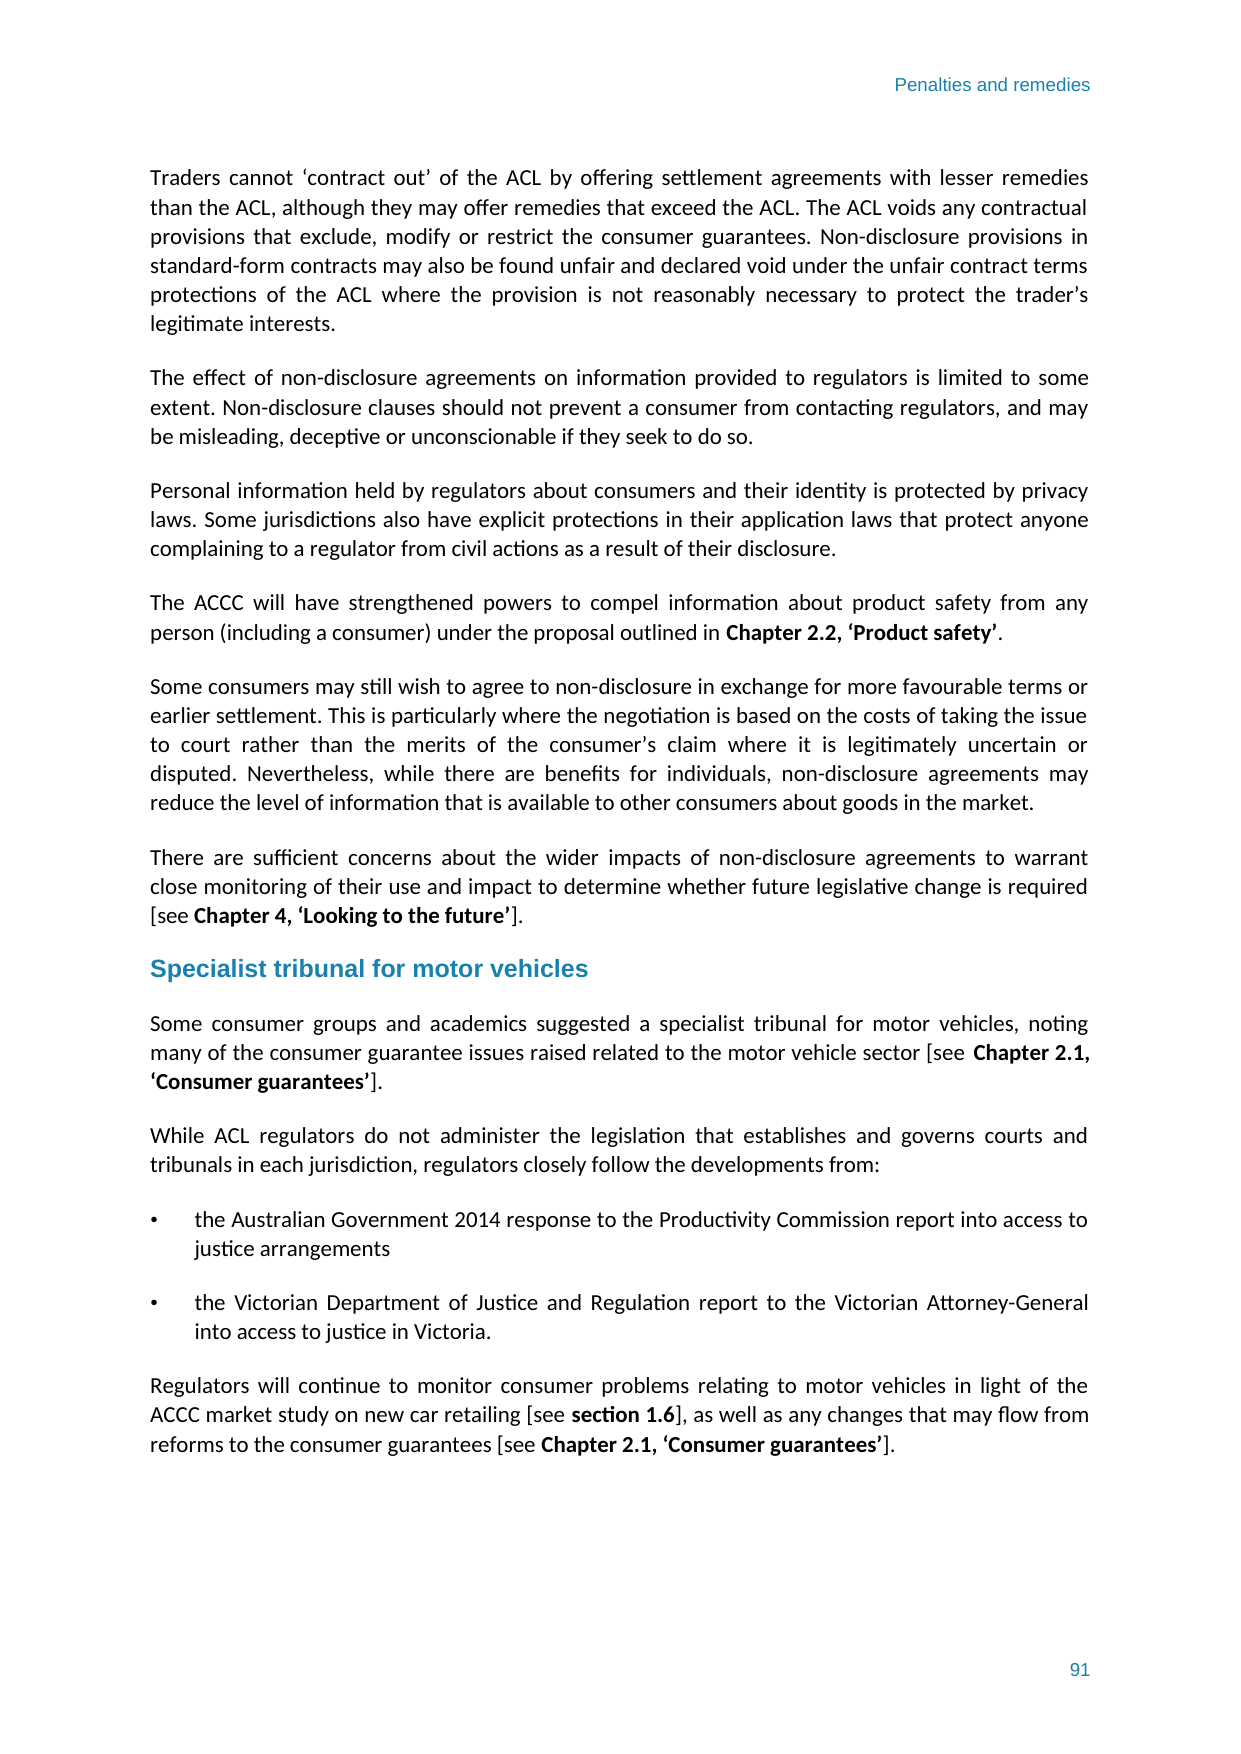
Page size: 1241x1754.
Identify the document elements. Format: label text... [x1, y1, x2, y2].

text Some consumer groups and academics suggested a specialist tribunal for motor vehicles, noting many of the consumer guarantee issues raised related to the motor vehicle sector [see Chapter 2.1, ‘Consumer guarantees’]. [150, 1008, 1090, 1095]
text Personal information held by regulators about consumers and their identity is protected by privacy laws. Some jurisdictions also have explicit protections in their application laws that protect anyone complaining to a regulator from civil actions as a result of their disclosure. [150, 475, 1090, 562]
text The ACCC will have strengthened powers to compel information about product safety from any person (including a consumer) under the proposal outlined in Chapter 2.2, ‘Product safety’. [150, 587, 1090, 646]
text While ACL regulators do not administer the legislation that establishes and governs courts and tribunals in each jurisdiction, regulators closely follow the developments from: [150, 1120, 1090, 1179]
text There are sufficient concerns about the wider impacts of non-disclosure agreements to warrant close monitoring of their use and impact to determine whether future legislative change is required [see Chapter 4, ‘Looking to the future’]. [150, 842, 1090, 929]
text Regulators will continue to monitor consumer problems relating to motor vehicles in light of the ACCC market study on new car retailing [see section 1.6], as well as any changes that may flow from reforms to the consumer guarantees [see Chapter 2.1, ‘Consumer guarantees’]. [150, 1370, 1090, 1458]
text The effect of non-disclosure agreements on information provided to regulators is limited to some extent. Non-disclosure clauses should not prevent a consumer from contacting regulators, and may be misleading, deceptive or unconscionable if they seek to do so. [150, 362, 1090, 450]
text Traders cannot ‘contract out’ of the ACL by offering settlement agreements with lesser remedies than the ACL, although they may offer remedies that exceed the ACL. The ACL voids any contractual provisions that exclude, modify or restrict the consumer guarantees. Non-disclosure provisions in standard-form contracts may also be found unfair and declared void under the unfair contract terms protections of the ACL where the provision is not reasonably necessary to protect the trader’s legitimate interests. [150, 162, 1090, 337]
text Some consumers may still wish to agree to non-disclosure in exchange for more favourable terms or earlier settlement. This is particularly where the negotiation is based on the costs of taking the issue to court rather than the merits of the consumer’s claim where it is legitimately uncertain or disputed. Nevertheless, while there are benefits for individuals, non-disclosure agreements may reduce the level of information that is available to other consumers about goods in the market. [150, 671, 1090, 817]
subtitle Specialist tribunal for motor vehicles [150, 954, 1090, 983]
text the Australian Government 2014 response to the Productivity Commission report into access to justice arrangements [150, 1204, 1090, 1262]
text the Victorian Department of Justice and Regulation report to the Victorian Attorney-General into access to justice in Victoria. [150, 1287, 1090, 1345]
